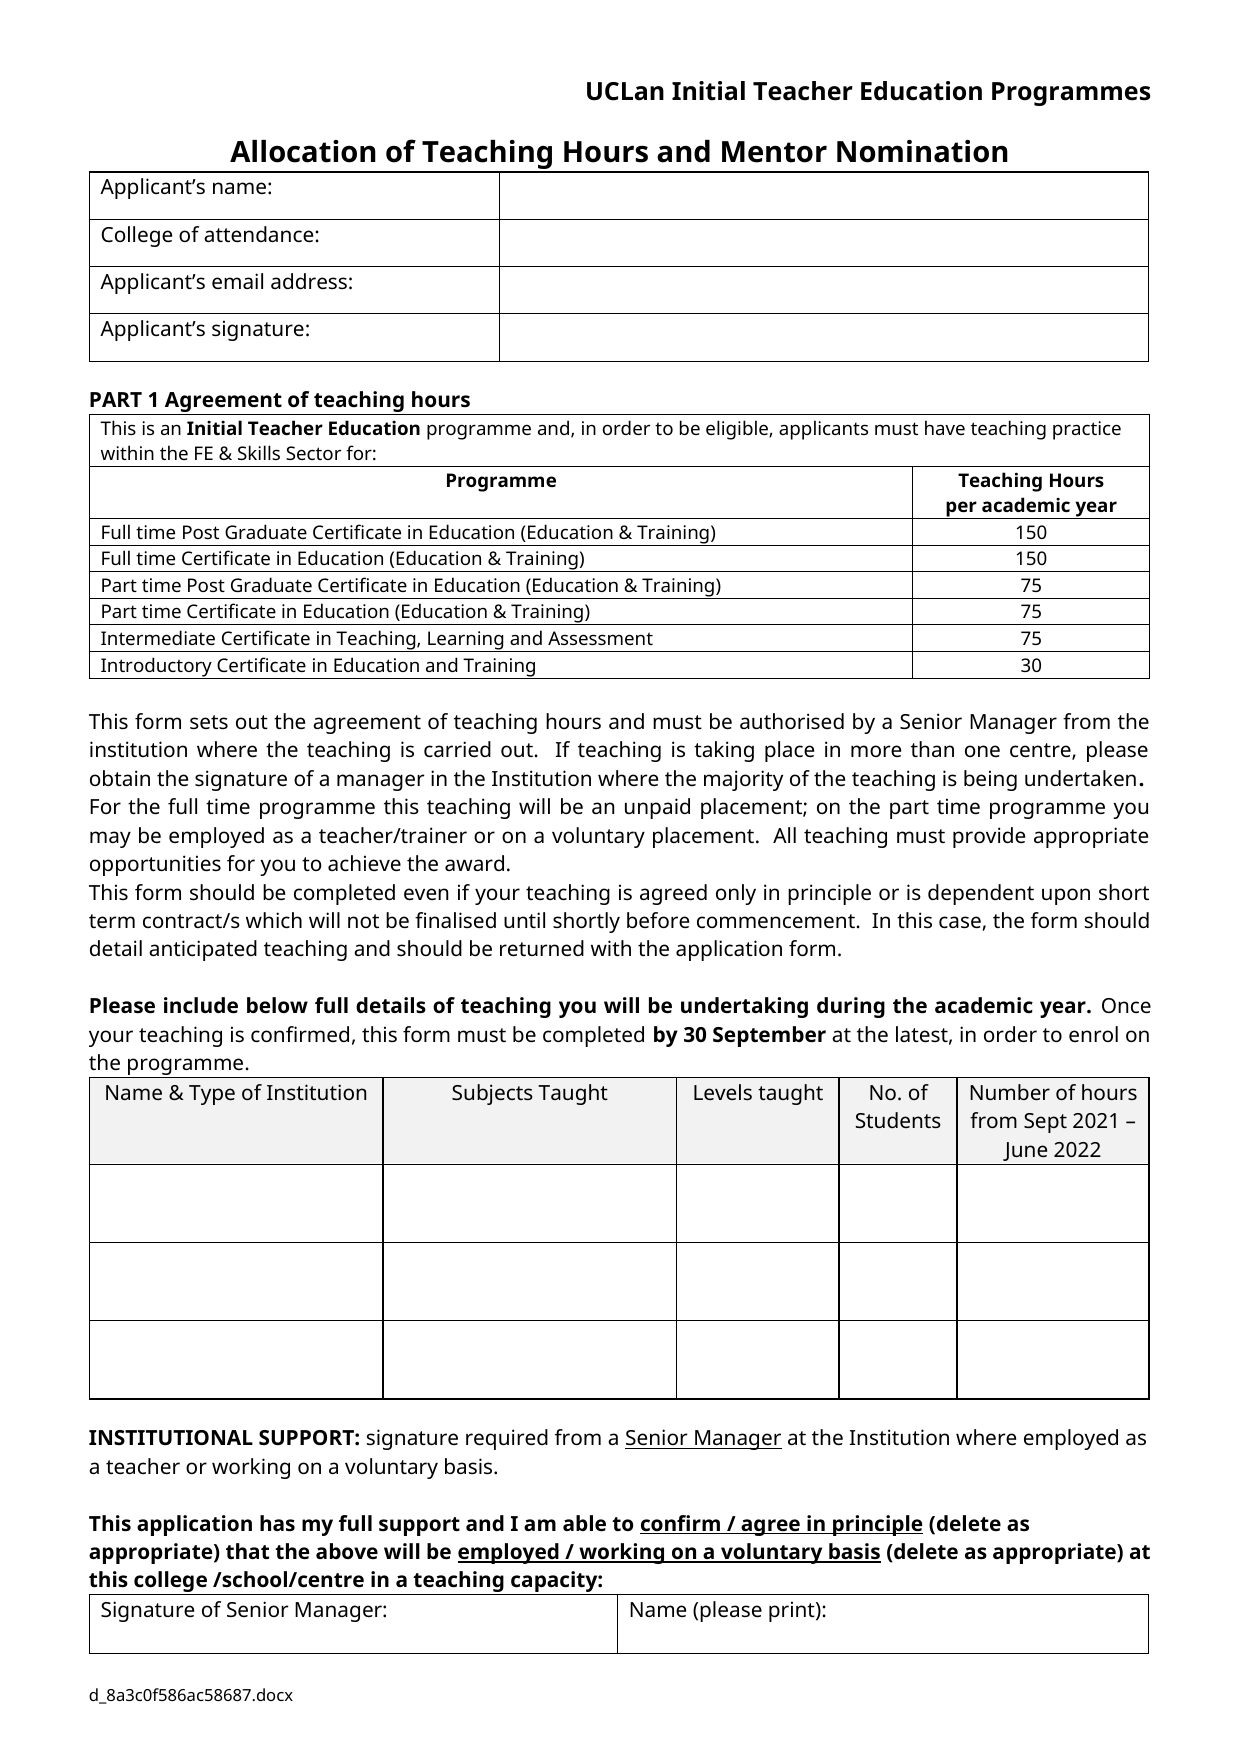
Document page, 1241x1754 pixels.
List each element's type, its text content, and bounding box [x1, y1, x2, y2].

table_header Applicant’s name: [90, 173, 499, 219]
table_header Name (please print): [618, 1595, 1148, 1653]
table_cell [958, 1243, 1148, 1320]
table_header Subjects Taught [384, 1078, 676, 1163]
text For the full time programme this teaching will be an unpaid placement; on the part time programme you may be employed as a teacher/trainer or on a voluntary placement. All teaching must provide appropriate opportunities for you to achieve the award. [89, 792, 1151, 878]
table_cell [958, 1165, 1148, 1242]
table_cell [840, 1321, 956, 1398]
table_cell [90, 1243, 382, 1320]
table_header Name & Type of Institution [90, 1078, 382, 1163]
table_cell [500, 267, 1148, 313]
table_cell [500, 314, 1148, 361]
table_cell 75 [913, 625, 1149, 651]
table_cell Teaching Hours per academic year [913, 467, 1149, 518]
table_cell [840, 1243, 956, 1320]
table_cell [958, 1321, 1148, 1398]
table_cell Full time Certificate in Education (Education & Training) [90, 546, 912, 571]
table_cell [384, 1165, 676, 1242]
table_cell [840, 1165, 956, 1242]
text This application has my full support and I am able to confirm / agree in principle (delete as appropriate) that the above will be employed / working on a voluntary basis (delete as appropriate) at this college /school/centre in a teaching capacity: [89, 1509, 1151, 1594]
table_cell Applicant’s email address: [90, 267, 499, 313]
table_cell [677, 1321, 838, 1398]
text This form should be completed even if your teaching is agreed only in principle or is dependent upon short term contract/s which will not be finalised until shortly before commencement. In this case, the form should detail anticipated teaching and should be returned with the application form. [89, 878, 1151, 963]
table_cell [384, 1243, 676, 1320]
text INSTITUTIONAL SUPPORT: signature required from a Senior Manager at the Institution where employed as a teacher or working on a voluntary basis. [89, 1423, 1151, 1480]
table_cell 150 [913, 546, 1149, 571]
table_header This is an Initial Teacher Education programme and, in order to be eligible, applicants must have teaching practice within the FE & Skills Sector for: [90, 415, 1149, 466]
table_cell 30 [913, 652, 1149, 677]
table_cell Introductory Certificate in Education and Training [90, 652, 912, 677]
table_cell 75 [913, 599, 1149, 624]
table_header Levels taught [677, 1078, 838, 1163]
table_cell [384, 1321, 676, 1398]
table_cell Part time Certificate in Education (Education & Training) [90, 599, 912, 624]
table_cell Intermediate Certificate in Teaching, Learning and Assessment [90, 625, 912, 651]
text Allocation of Teaching Hours and Mentor Nomination [89, 132, 1151, 171]
text PART 1 Agreement of teaching hours [89, 386, 1151, 414]
table_header [500, 173, 1148, 219]
table_cell College of attendance: [90, 220, 499, 266]
table_cell [90, 1321, 382, 1398]
table_cell [90, 1165, 382, 1242]
table_cell Full time Post Graduate Certificate in Education (Education & Training) [90, 519, 912, 545]
table_cell 150 [913, 519, 1149, 545]
table_header Number of hours from Sept 2021 – June 2022 [958, 1078, 1148, 1163]
text Please include below full details of teaching you will be undertaking during the academic year. Once your teaching is confirmed, this form must be completed by 30 September at the latest, in order to enrol on the programme. [89, 991, 1151, 1077]
table_header No. of Students [840, 1078, 956, 1163]
text This form sets out the agreement of teaching hours and must be authorised by a Senior Manager from the institution where the teaching is carried out. If teaching is taking place in more than one centre, please obtain the signature of a manager in the Institution where the majority of the teaching is being undertaken. [89, 707, 1151, 792]
table_cell Programme [90, 467, 912, 518]
table_cell 75 [913, 572, 1149, 598]
table_cell [500, 220, 1148, 266]
table_cell Part time Post Graduate Certificate in Education (Education & Training) [90, 572, 912, 598]
table_cell [677, 1165, 838, 1242]
table_cell Applicant’s signature: [90, 314, 499, 361]
table_cell [677, 1243, 838, 1320]
table_header Signature of Senior Manager: [90, 1595, 617, 1653]
